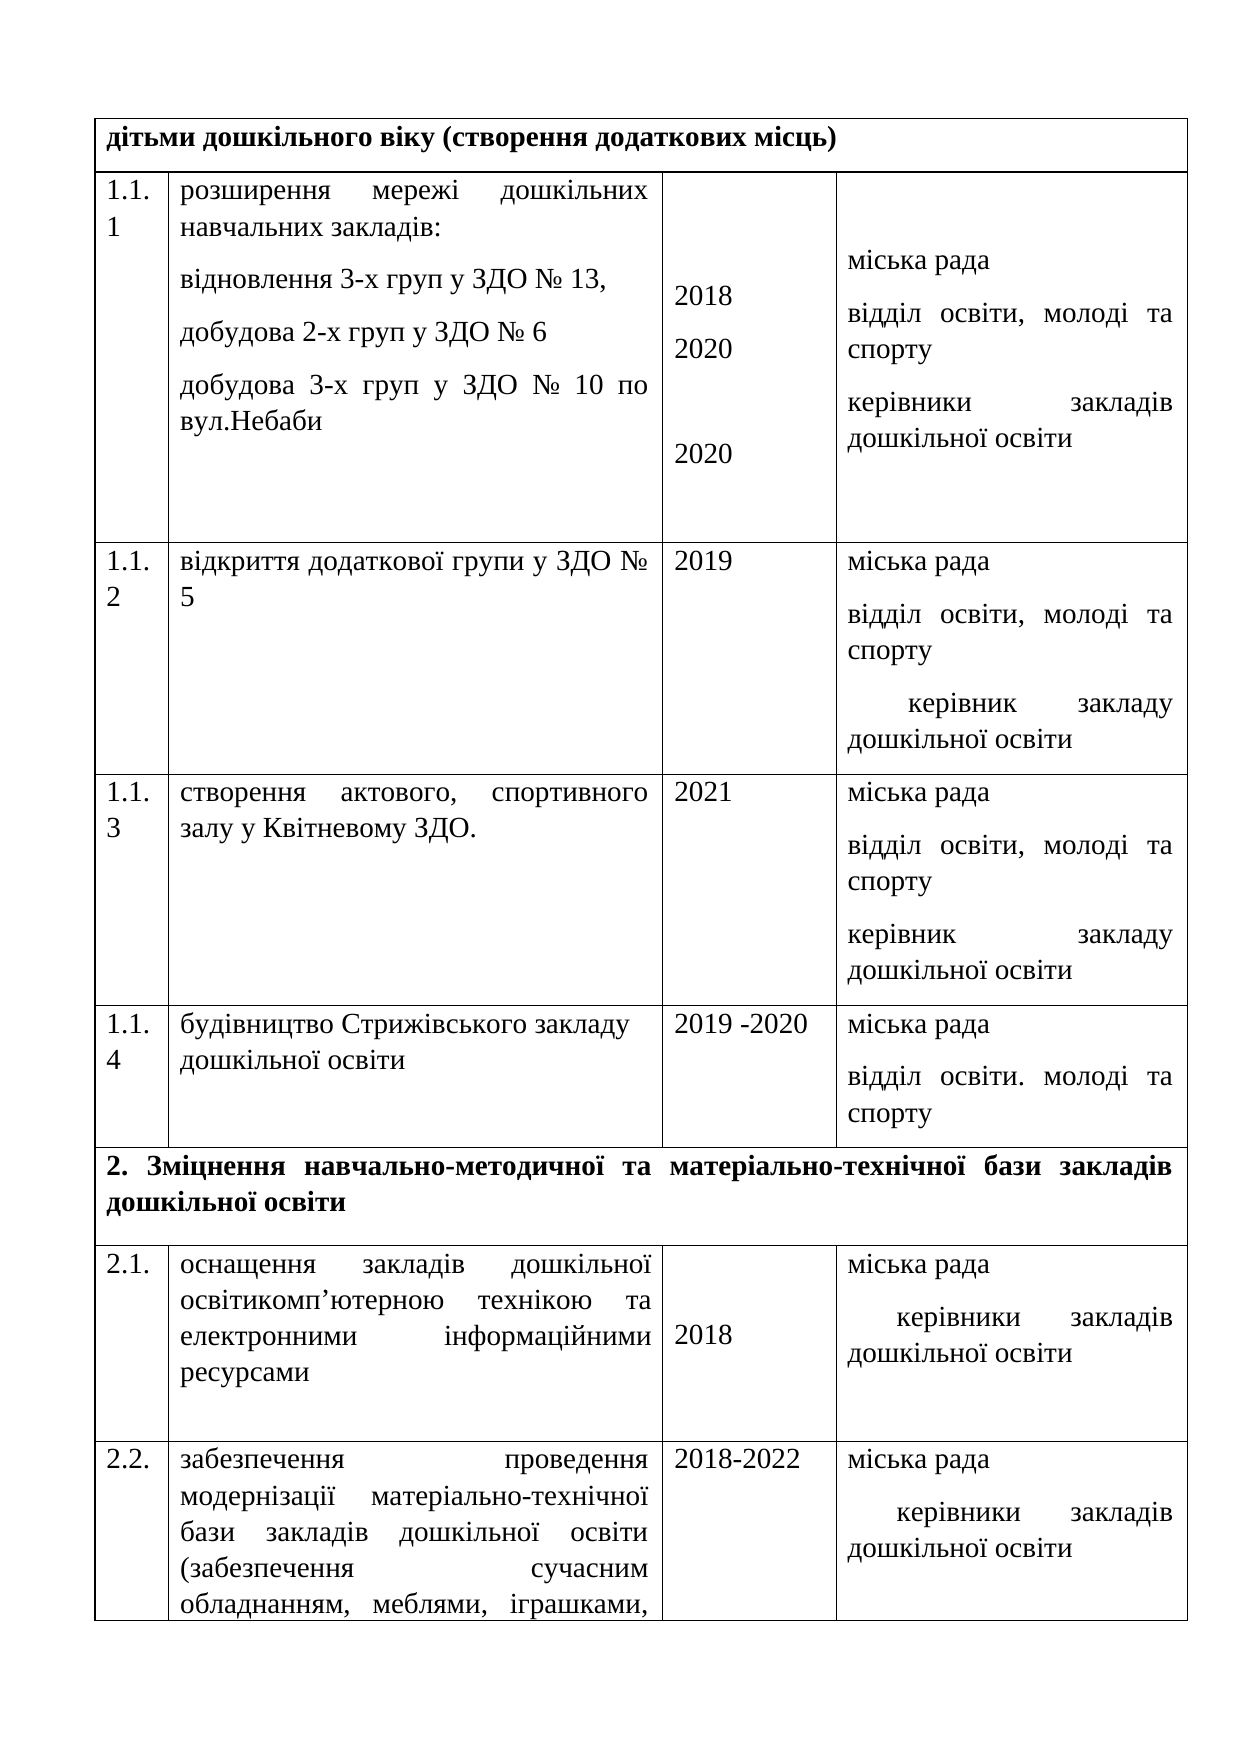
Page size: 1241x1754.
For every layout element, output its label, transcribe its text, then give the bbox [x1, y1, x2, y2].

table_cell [169, 1442, 662, 1620]
table_cell 2.2. [96, 1442, 168, 1620]
table_cell будівництво Стрижівського закладу дошкільної освіти [169, 1006, 662, 1147]
table_cell міська рада відділ освіти, молоді та спорту керівник закладу дошкільної освіти [837, 775, 1187, 1005]
table_cell міська рада керівники закладів дошкільної освіти [837, 1246, 1187, 1441]
table_cell 2021 [663, 775, 836, 1005]
table_cell оснащення закладів дошкільної освітикомпʼютерною технікою та електронними інформаційними ресурсами [169, 1246, 662, 1441]
table_cell 2. Зміцнення навчально-методичної та матеріально-технічної бази закладів дошкільної освіти [96, 1148, 1187, 1245]
table_cell 1.1.3 [96, 775, 168, 1005]
table_cell 2019 -2020 [663, 1006, 836, 1147]
table_cell створення актового, спортивного залу у Квітневому ЗДО. [169, 775, 662, 1005]
table_cell 1.1.1 [96, 173, 168, 542]
table_cell 2018 [663, 1246, 836, 1441]
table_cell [96, 119, 1187, 171]
table_cell 1.1.4 [96, 1006, 168, 1147]
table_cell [837, 1442, 1187, 1620]
table_cell міська рада відділ освіти, молоді та спорту керівники закладів дошкільної освіти [837, 173, 1187, 542]
table_cell 2019 [663, 543, 836, 773]
table_cell 2018-2022 [663, 1442, 836, 1620]
table_cell 2018 2020 2020 [663, 173, 836, 542]
table_cell відкриття додаткової групи у ЗДО № 5 [169, 543, 662, 773]
table_cell 1.1.2 [96, 543, 168, 773]
table_cell 2.1. [96, 1246, 168, 1441]
table_cell розширення мережі дошкільних навчальних закладів: відновлення 3-х груп у ЗДО № 13, добудова 2-х груп у ЗДО № 6 добудова 3-х груп у ЗДО № 10 по вул.Небаби [169, 173, 662, 542]
table_cell міська рада відділ освіти, молоді та спорту керівник закладу дошкільної освіти [837, 543, 1187, 773]
table_cell міська рада відділ освіти. молоді та спорту [837, 1006, 1187, 1147]
